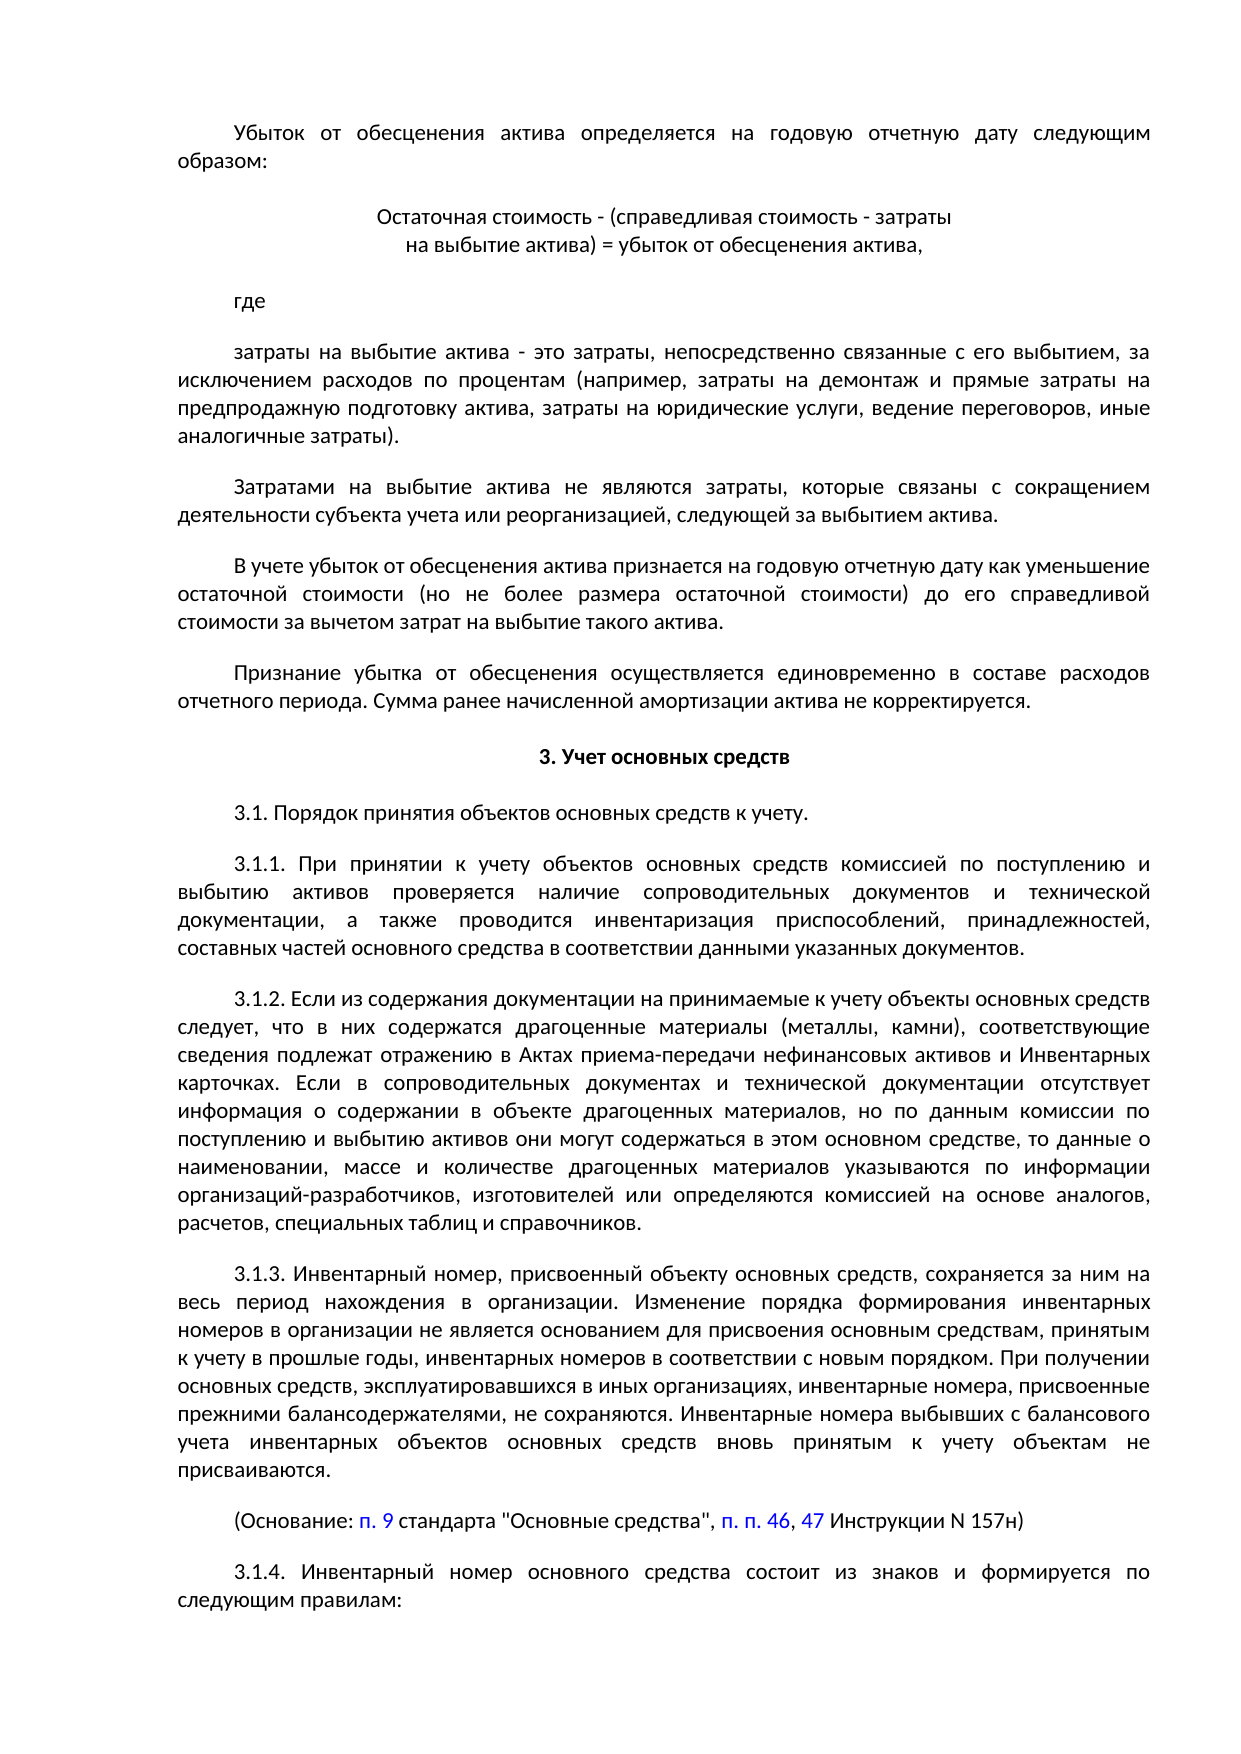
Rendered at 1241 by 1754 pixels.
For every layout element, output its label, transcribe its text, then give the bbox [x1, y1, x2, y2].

text 3.1.2. Если из содержания документации на принимаемые к учету объекты основных средств следует, что в них содержатся драгоценные материалы (металлы, камни), соответствующие сведения подлежат отражению в Актах приема-передачи нефинансовых активов и Инвентарных карточках. Если в сопроводительных документах и технической документации отсутствует информация о содержании в объекте драгоценных материалов, но по данным комиссии по поступлению и выбытию активов они могут содержаться в этом основном средстве, то данные о наименовании, массе и количестве драгоценных материалов указываются по информации организаций-разработчиков, изготовителей или определяются комиссией на основе аналогов, расчетов, специальных таблиц и справочников. [177, 984, 1152, 1236]
text Убыток от обесценения актива определяется на годовую отчетную дату следующим образом: [177, 118, 1152, 174]
text на выбытие актива) = убыток от обесценения актива, [177, 230, 1152, 258]
text 3.1.4. Инвентарный номер основного средства состоит из знаков и формируется по следующим правилам: [177, 1557, 1152, 1613]
text 3.1.3. Инвентарный номер, присвоенный объекту основных средств, сохраняется за ним на весь период нахождения в организации. Изменение порядка формирования инвентарных номеров в организации не является основанием для присвоения основным средствам, принятым к учету в прошлые годы, инвентарных номеров в соответствии с новым порядком. При получении основных средств, эксплуатировавшихся в иных организациях, инвентарные номера, присвоенные прежними балансодержателями, не сохраняются. Инвентарные номера выбывших с балансового учета инвентарных объектов основных средств вновь принятым к учету объектам не присваиваются. [177, 1259, 1152, 1483]
title 3. Учет основных средств [177, 742, 1152, 770]
text (Основание: п. 9 стандарта "Основные средства", п. п. 46, 47 Инструкции N 157н) [177, 1506, 1152, 1534]
text В учете убыток от обесценения актива признается на годовую отчетную дату как уменьшение остаточной стоимости (но не более размера остаточной стоимости) до его справедливой стоимости за вычетом затрат на выбытие такого актива. [177, 551, 1152, 635]
text 3.1.1. При принятии к учету объектов основных средств комиссией по поступлению и выбытию активов проверяется наличие сопроводительных документов и технической документации, а также проводится инвентаризация приспособлений, принадлежностей, составных частей основного средства в соответствии данными указанных документов. [177, 849, 1152, 961]
text 3.1. Порядок принятия объектов основных средств к учету. [177, 798, 1152, 826]
text Признание убытка от обесценения осуществляется единовременно в составе расходов отчетного периода. Сумма ранее начисленной амортизации актива не корректируется. [177, 658, 1152, 714]
text Затратами на выбытие актива не являются затраты, которые связаны с сокращением деятельности субъекта учета или реорганизацией, следующей за выбытием актива. [177, 472, 1152, 528]
text где [177, 286, 1152, 314]
text затраты на выбытие актива - это затраты, непосредственно связанные с его выбытием, за исключением расходов по процентам (например, затраты на демонтаж и прямые затраты на предпродажную подготовку актива, затраты на юридические услуги, ведение переговоров, иные аналогичные затраты). [177, 337, 1152, 449]
text Остаточная стоимость - (справедливая стоимость - затраты [177, 202, 1152, 230]
